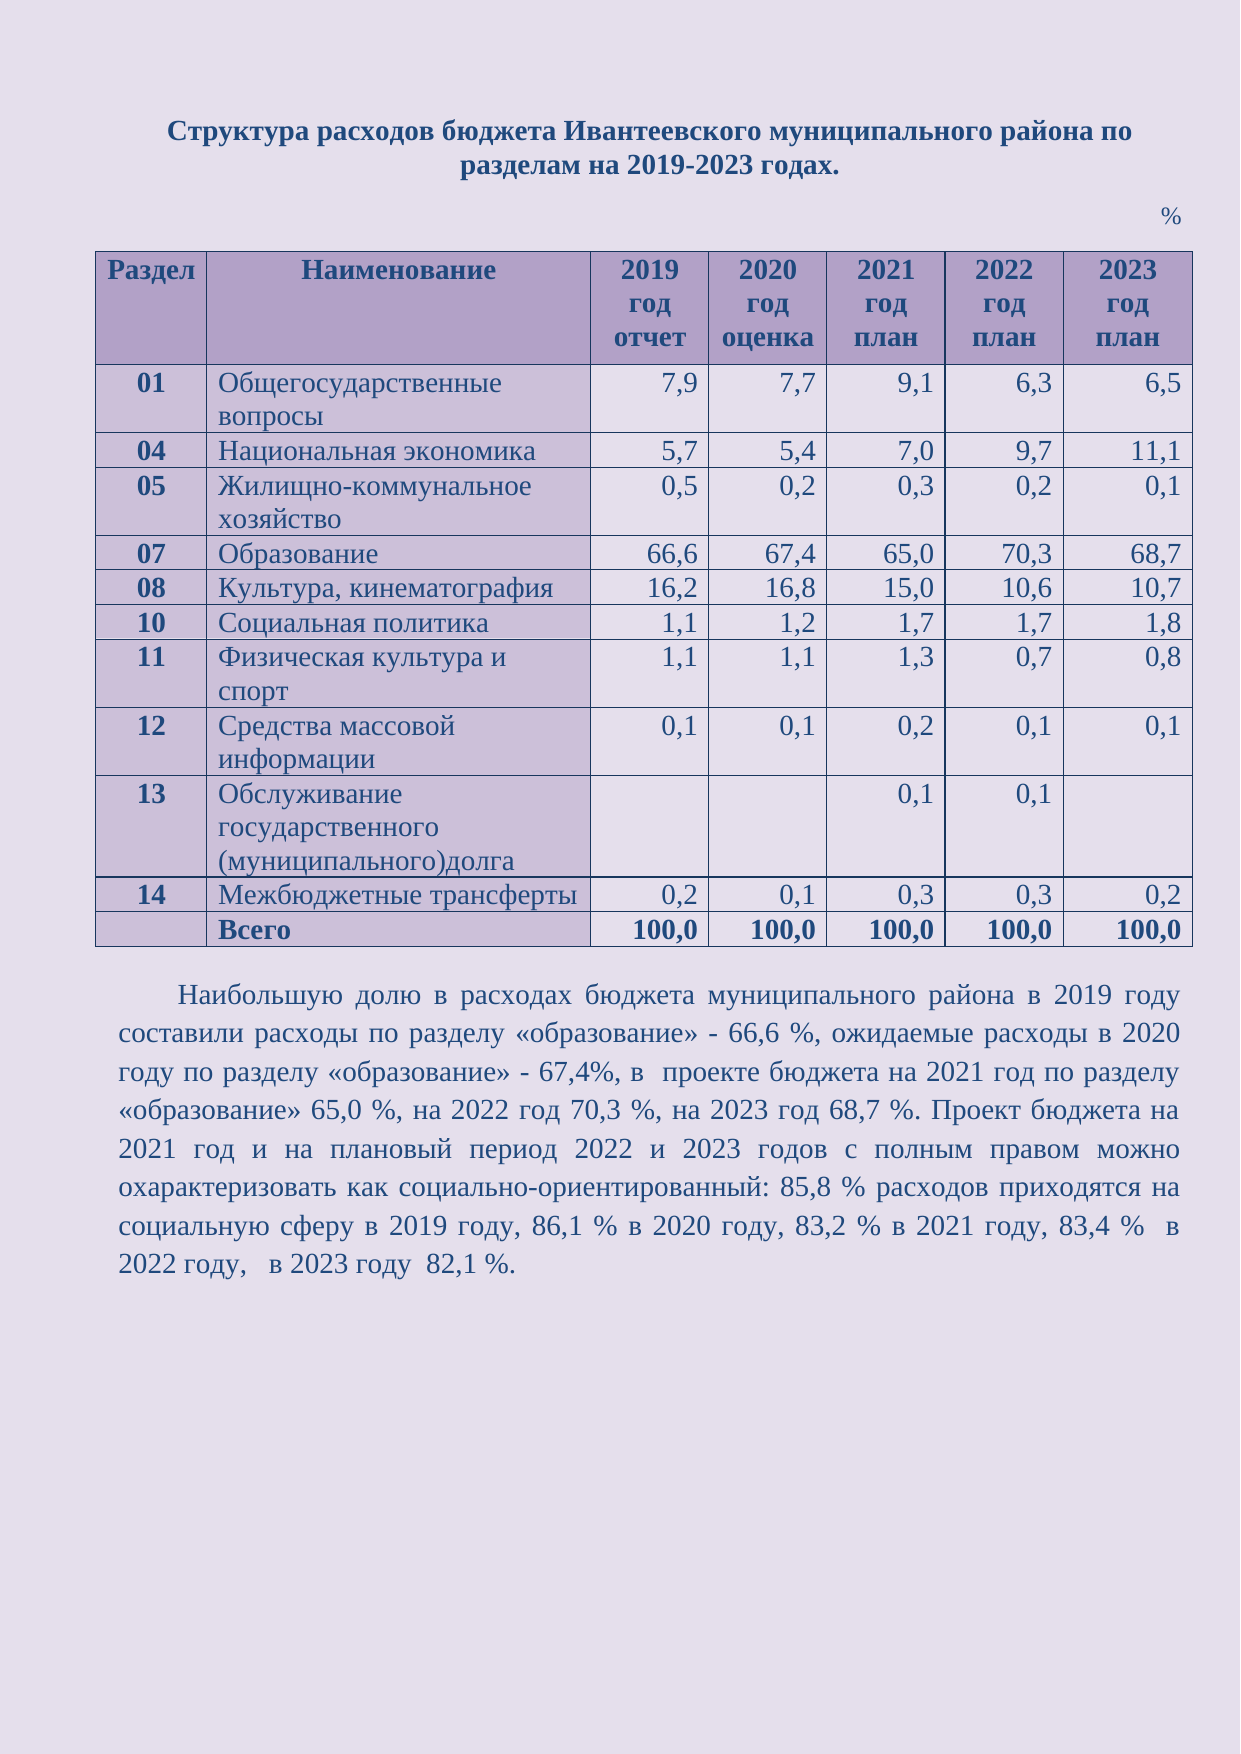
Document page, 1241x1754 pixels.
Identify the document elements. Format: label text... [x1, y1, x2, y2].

table_cell Всего [207, 912, 590, 946]
table_header 2019 год отчет [591, 252, 708, 364]
table_cell 66,6 [591, 536, 708, 569]
table_cell 0,5 [591, 468, 708, 535]
table_cell 7,7 [709, 365, 826, 432]
table_cell 100,0 [591, 912, 708, 946]
table_cell 10,6 [946, 570, 1063, 604]
table_cell 5,4 [709, 433, 826, 467]
table_cell 1,3 [827, 640, 944, 707]
table_cell Физическая культура и спорт [207, 640, 590, 707]
table_cell 0,2 [946, 468, 1063, 535]
table_cell 0,2 [709, 468, 826, 535]
table_header Раздел [96, 252, 206, 364]
table_cell 0,1 [827, 776, 944, 876]
table_cell Образование [207, 536, 590, 569]
table_cell 14 [96, 878, 206, 911]
table_cell 01 [96, 365, 206, 432]
text Структура расходов бюджета Ивантеевского муниципального района по разделам на 2019-2023 годах. [118, 113, 1181, 181]
table_cell 65,0 [827, 536, 944, 569]
table_cell [709, 776, 826, 876]
table_cell Средства массовой информации [207, 708, 590, 775]
table_cell 7,0 [827, 433, 944, 467]
table_cell 04 [96, 433, 206, 467]
table_cell 0,1 [591, 708, 708, 775]
table_header 2022 год план [946, 252, 1063, 364]
table_cell 100,0 [827, 912, 944, 946]
table_cell 70,3 [946, 536, 1063, 569]
table_header 2021 год план [827, 252, 944, 364]
table_cell 100,0 [946, 912, 1063, 946]
table_cell 100,0 [709, 912, 826, 946]
table_cell Культура, кинематография [207, 570, 590, 604]
table_cell 13 [96, 776, 206, 876]
table_cell 08 [96, 570, 206, 604]
table_cell 1,7 [827, 605, 944, 638]
table_header Наименование [207, 252, 590, 364]
table_cell 12 [96, 708, 206, 775]
table_cell 1,7 [946, 605, 1063, 638]
table_cell 0,7 [946, 640, 1063, 707]
table_cell 16,8 [709, 570, 826, 604]
table_cell 7,9 [591, 365, 708, 432]
table_cell 0,3 [946, 878, 1063, 911]
table_cell 1,2 [709, 605, 826, 638]
table_cell 0,3 [827, 468, 944, 535]
table_cell 1,8 [1064, 605, 1192, 638]
table_cell Национальная экономика [207, 433, 590, 467]
table_cell 05 [96, 468, 206, 535]
table_cell 07 [96, 536, 206, 569]
table_cell 9,1 [827, 365, 944, 432]
table_cell 0,1 [946, 776, 1063, 876]
table_cell 67,4 [709, 536, 826, 569]
table_cell [96, 912, 206, 946]
table_header 2020 год оценка [709, 252, 826, 364]
table_cell 68,7 [1064, 536, 1192, 569]
table_cell Межбюджетные трансферты [207, 878, 590, 911]
table_cell 1,1 [709, 640, 826, 707]
table_cell [591, 776, 708, 876]
table_cell 16,2 [591, 570, 708, 604]
table_cell 11,1 [1064, 433, 1192, 467]
table_cell 10 [96, 605, 206, 638]
table_cell Обслуживание государственного (муниципального)долга [207, 776, 590, 876]
table_cell 0,2 [591, 878, 708, 911]
table_cell 100,0 [1064, 912, 1192, 946]
table_cell 1,1 [591, 640, 708, 707]
table_cell [1064, 776, 1192, 876]
table_cell 10,7 [1064, 570, 1192, 604]
table_cell 0,1 [1064, 468, 1192, 535]
table_cell 0,2 [827, 708, 944, 775]
table_cell Социальная политика [207, 605, 590, 638]
table_cell 0,2 [1064, 878, 1192, 911]
table_cell 0,1 [1064, 708, 1192, 775]
table_cell 5,7 [591, 433, 708, 467]
text Наибольшую долю в расходах бюджета муниципального района в 2019 году составили расходы по разделу «образование» - 66,6 %, ожидаемые расходы в 2020 году по разделу «образование» - 67,4%, в проекте бюджета на 2021 год по разделу «образование» 65,0 %, на 2022 год 70,3 %, на 2023 год 68,7 %. Проект бюджета на 2021 год и на плановый период 2022 и 2023 годов с полным правом можно охарактеризовать как социально-ориентированный: 85,8 % расходов приходятся на социальную сферу в 2019 году, 86,1 % в 2020 году, 83,2 % в 2021 году, 83,4 % в 2022 году, в 2023 году 82,1 %. [118, 977, 1181, 1280]
table_cell 0,1 [709, 878, 826, 911]
table_cell 0,1 [709, 708, 826, 775]
table_cell 0,8 [1064, 640, 1192, 707]
table_cell 6,3 [946, 365, 1063, 432]
table_cell 15,0 [827, 570, 944, 604]
table_cell 1,1 [591, 605, 708, 638]
table_cell Жилищно-коммунальное хозяйство [207, 468, 590, 535]
table_header 2023 год план [1064, 252, 1192, 364]
table_cell 11 [96, 640, 206, 707]
table_cell 0,1 [946, 708, 1063, 775]
table_cell 9,7 [946, 433, 1063, 467]
text % [118, 201, 1181, 230]
table_cell 6,5 [1064, 365, 1192, 432]
table_cell 0,3 [827, 878, 944, 911]
table_cell Общегосударственные вопросы [207, 365, 590, 432]
